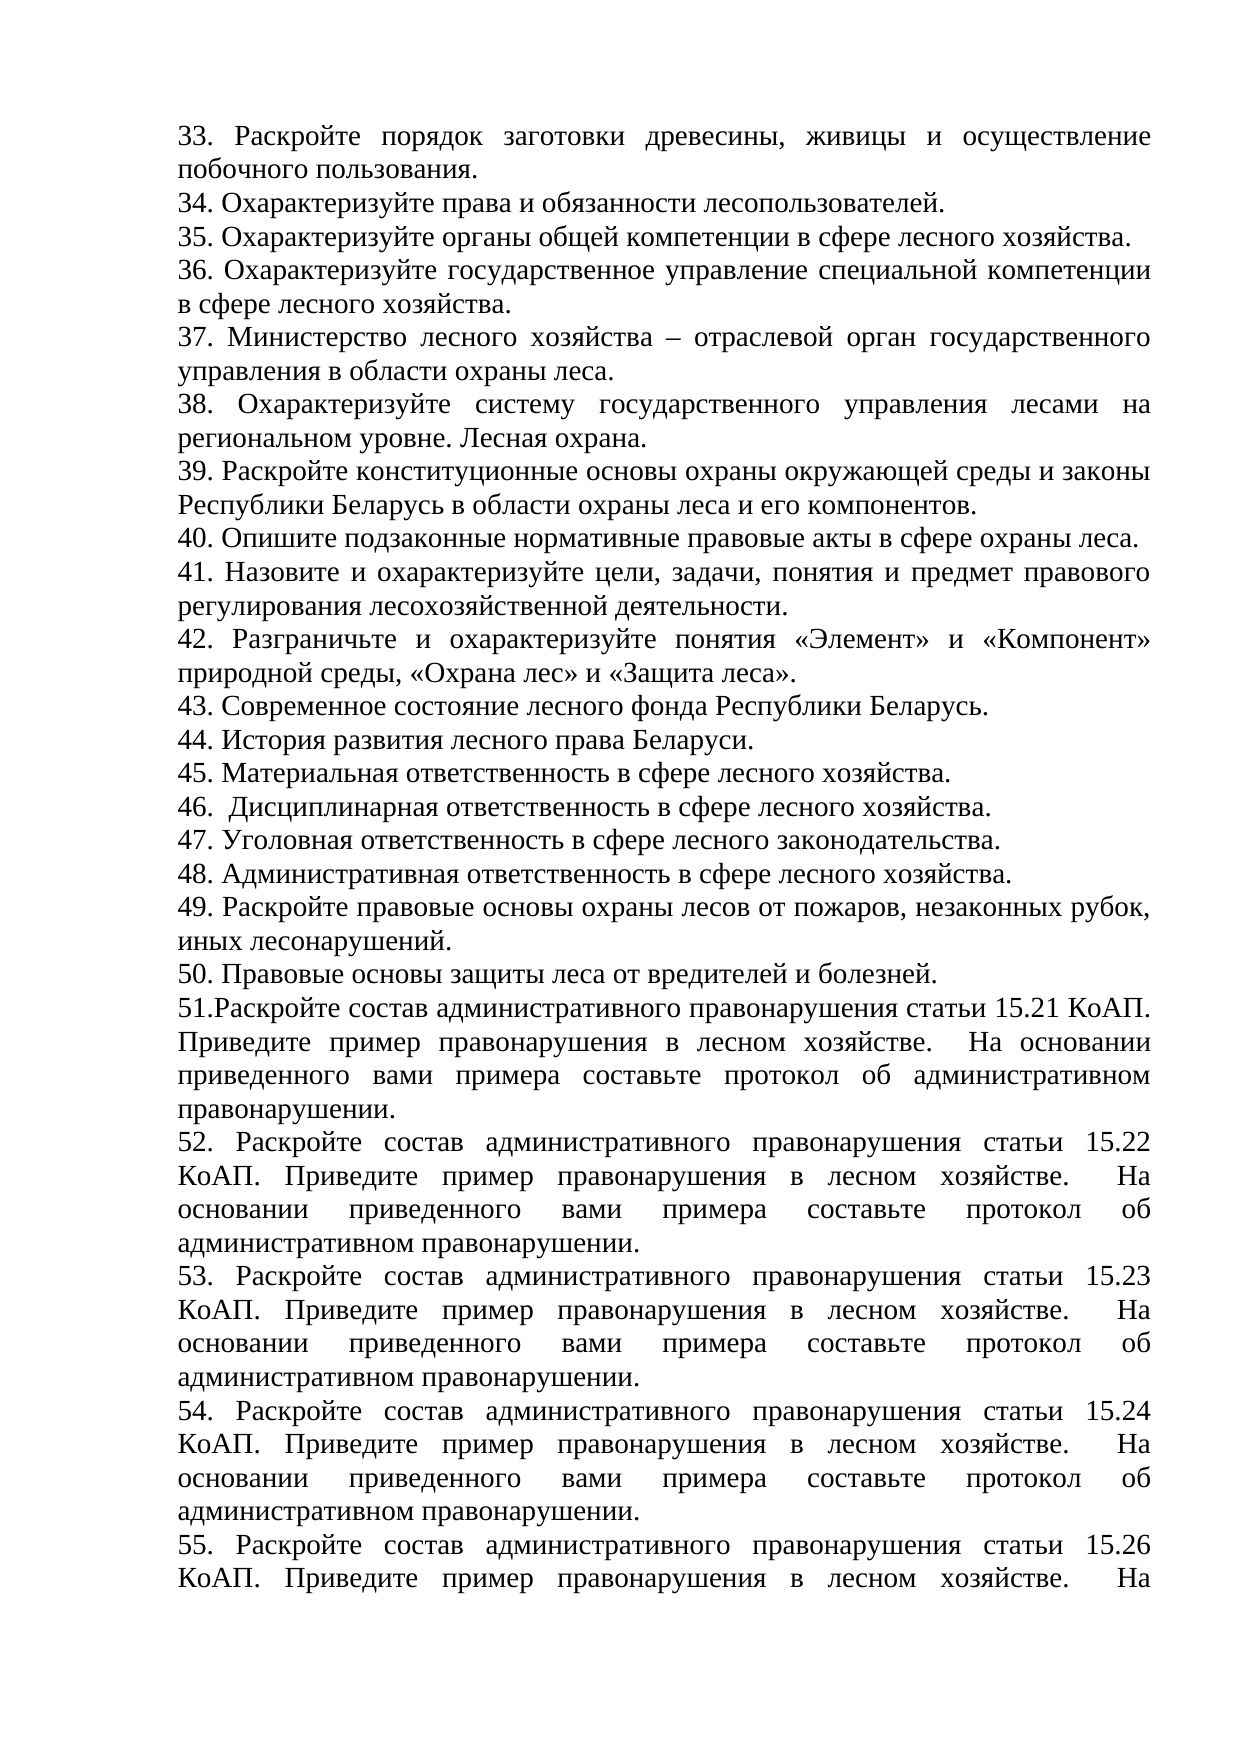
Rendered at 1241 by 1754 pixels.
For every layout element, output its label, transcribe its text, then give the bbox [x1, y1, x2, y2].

text 37. Министерство лесного хозяйства – отраслевой орган государственного управления в области охраны леса. [177, 319, 1152, 386]
text 50. Правовые основы защиты леса от вредителей и болезней. [177, 957, 1152, 990]
text 48. Административная ответственность в сфере лесного хозяйства. [177, 856, 1152, 889]
text 47. Уголовная ответственность в сфере лесного законодательства. [177, 822, 1152, 856]
text 41. Назовите и охарактеризуйте цели, задачи, понятия и предмет правового регулирования лесохозяйственной деятельности. [177, 554, 1152, 621]
text 40. Опишите подзаконные нормативные правовые акты в сфере охраны леса. [177, 521, 1152, 554]
text 44. История развития лесного права Беларуси. [177, 722, 1152, 755]
text 53. Раскройте состав административного правонарушения статьи 15.23 КоАП. Приведите пример правонарушения в лесном хозяйстве. На основании приведенного вами примера составьте протокол об административном правонарушении. [177, 1258, 1152, 1393]
text 43. Современное состояние лесного фонда Республики Беларусь. [177, 688, 1152, 722]
text 38. Охарактеризуйте систему государственного управления лесами на региональном уровне. Лесная охрана. [177, 386, 1152, 453]
text 46. Дисциплинарная ответственность в сфере лесного хозяйства. [177, 789, 1152, 822]
text 42. Разграничьте и охарактеризуйте понятия «Элемент» и «Компонент» природной среды, «Охрана лес» и «Защита леса». [177, 621, 1152, 688]
text 34. Охарактеризуйте права и обязанности лесопользователей. [177, 185, 1152, 219]
text 33. Раскройте порядок заготовки древесины, живицы и осуществление побочного пользования. [177, 118, 1152, 185]
text 54. Раскройте состав административного правонарушения статьи 15.24 КоАП. Приведите пример правонарушения в лесном хозяйстве. На основании приведенного вами примера составьте протокол об административном правонарушении. [177, 1393, 1152, 1527]
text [177, 1527, 1152, 1594]
text 35. Охарактеризуйте органы общей компетенции в сфере лесного хозяйства. [177, 219, 1152, 252]
text 45. Материальная ответственность в сфере лесного хозяйства. [177, 755, 1152, 789]
text 39. Раскройте конституционные основы охраны окружающей среды и законы Республики Беларусь в области охраны леса и его компонентов. [177, 453, 1152, 521]
text 49. Раскройте правовые основы охраны лесов от пожаров, незаконных рубок, иных лесонарушений. [177, 889, 1152, 957]
text 52. Раскройте состав административного правонарушения статьи 15.22 КоАП. Приведите пример правонарушения в лесном хозяйстве. На основании приведенного вами примера составьте протокол об административном правонарушении. [177, 1124, 1152, 1258]
text 51.Раскройте состав административного правонарушения статьи 15.21 КоАП. Приведите пример правонарушения в лесном хозяйстве. На основании приведенного вами примера составьте протокол об административном правонарушении. [177, 990, 1152, 1124]
text 36. Охарактеризуйте государственное управление специальной компетенции в сфере лесного хозяйства. [177, 252, 1152, 319]
